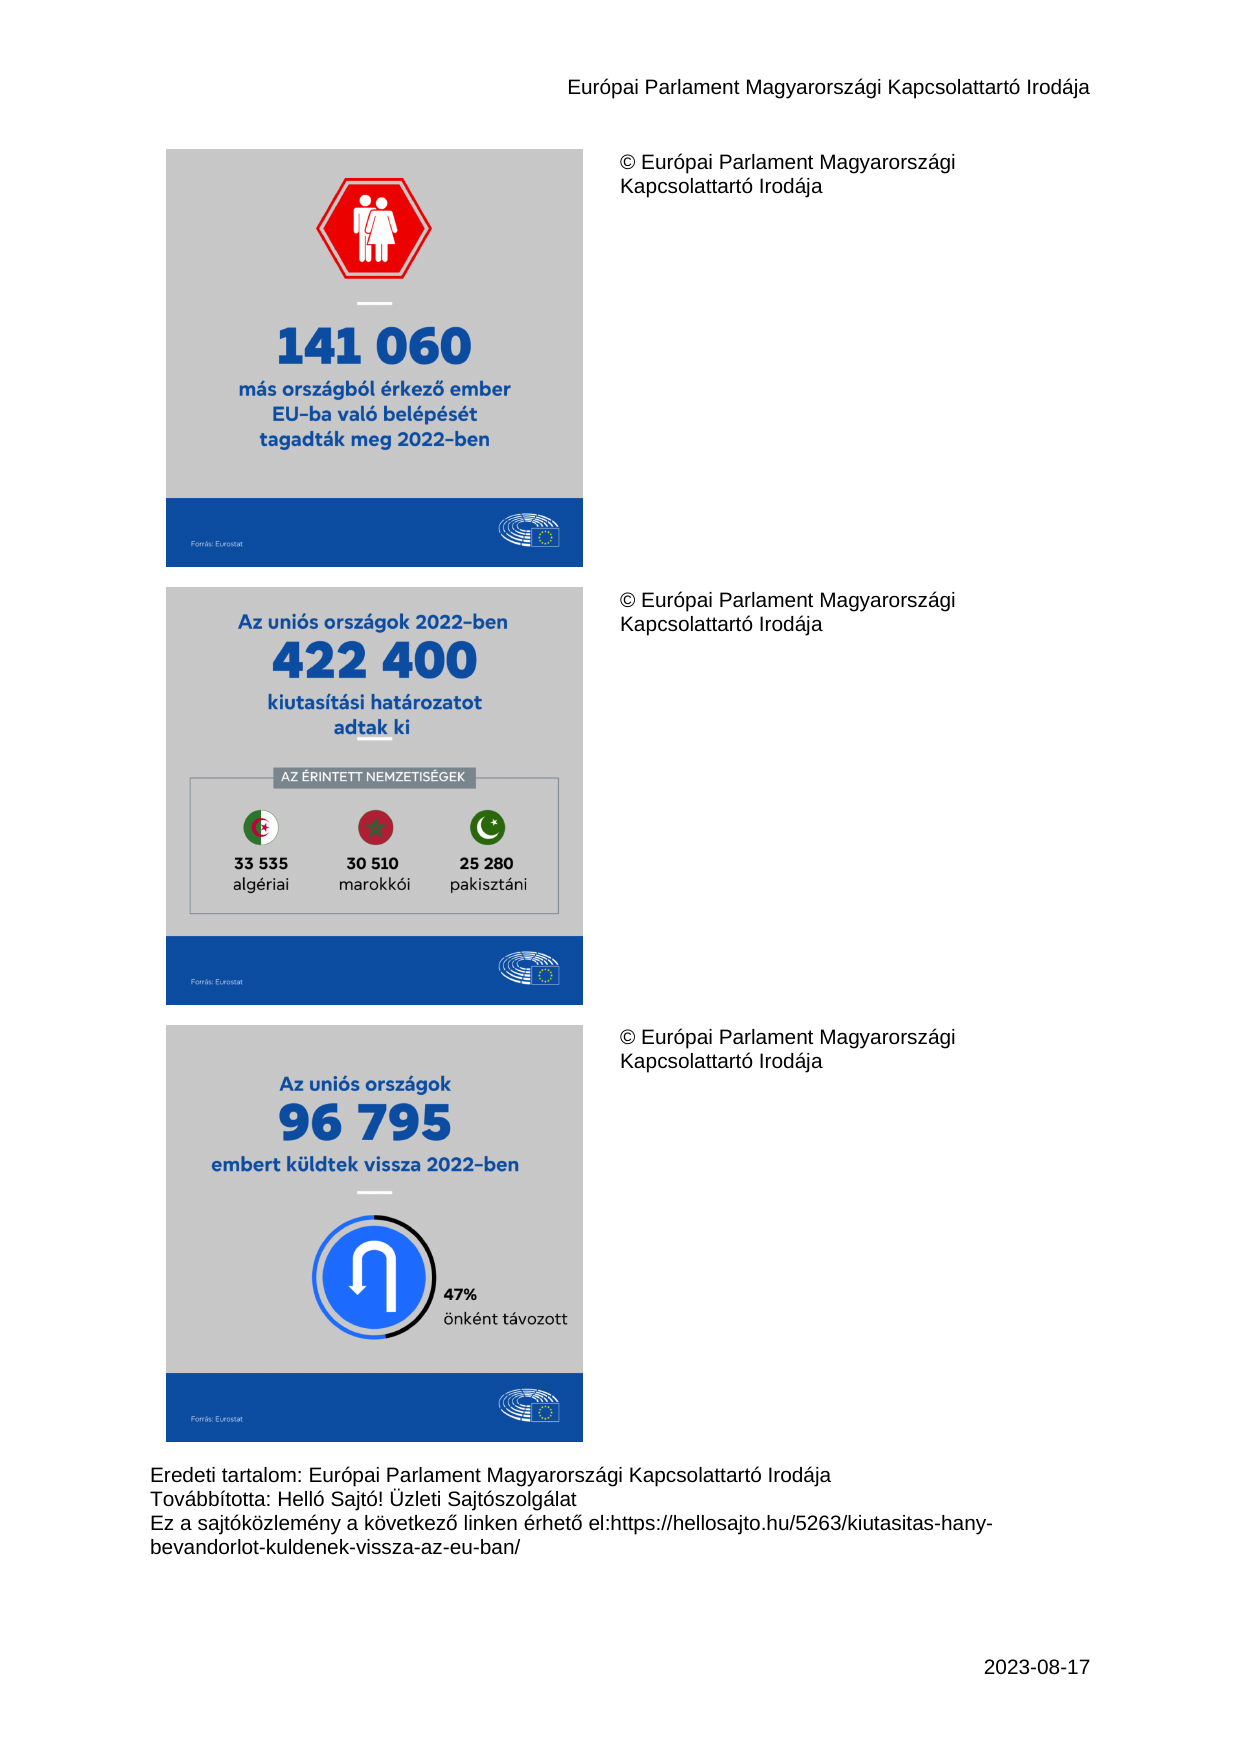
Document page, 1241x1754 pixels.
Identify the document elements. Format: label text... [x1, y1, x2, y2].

table_header [150, 150, 620, 588]
picture [166, 149, 583, 567]
text Eredeti tartalom: Európai Parlament Magyarországi Kapcsolattartó Irodája [150, 1463, 1090, 1487]
picture [166, 1025, 583, 1442]
table_header © Európai Parlament Magyarországi Kapcsolattartó Irodája [620, 150, 1090, 588]
table_cell © Európai Parlament Magyarországi Kapcsolattartó Irodája [620, 1025, 1090, 1463]
text Ez a sajtóközlemény a következő linken érhető el: [150, 1511, 1090, 1559]
text Továbbította: Helló Sajtó! Üzleti Sajtószolgálat [150, 1487, 1090, 1511]
table_cell © Európai Parlament Magyarországi Kapcsolattartó Irodája [620, 588, 1090, 1025]
table_cell [150, 1025, 620, 1463]
picture [166, 587, 583, 1005]
table_cell [150, 588, 620, 1025]
